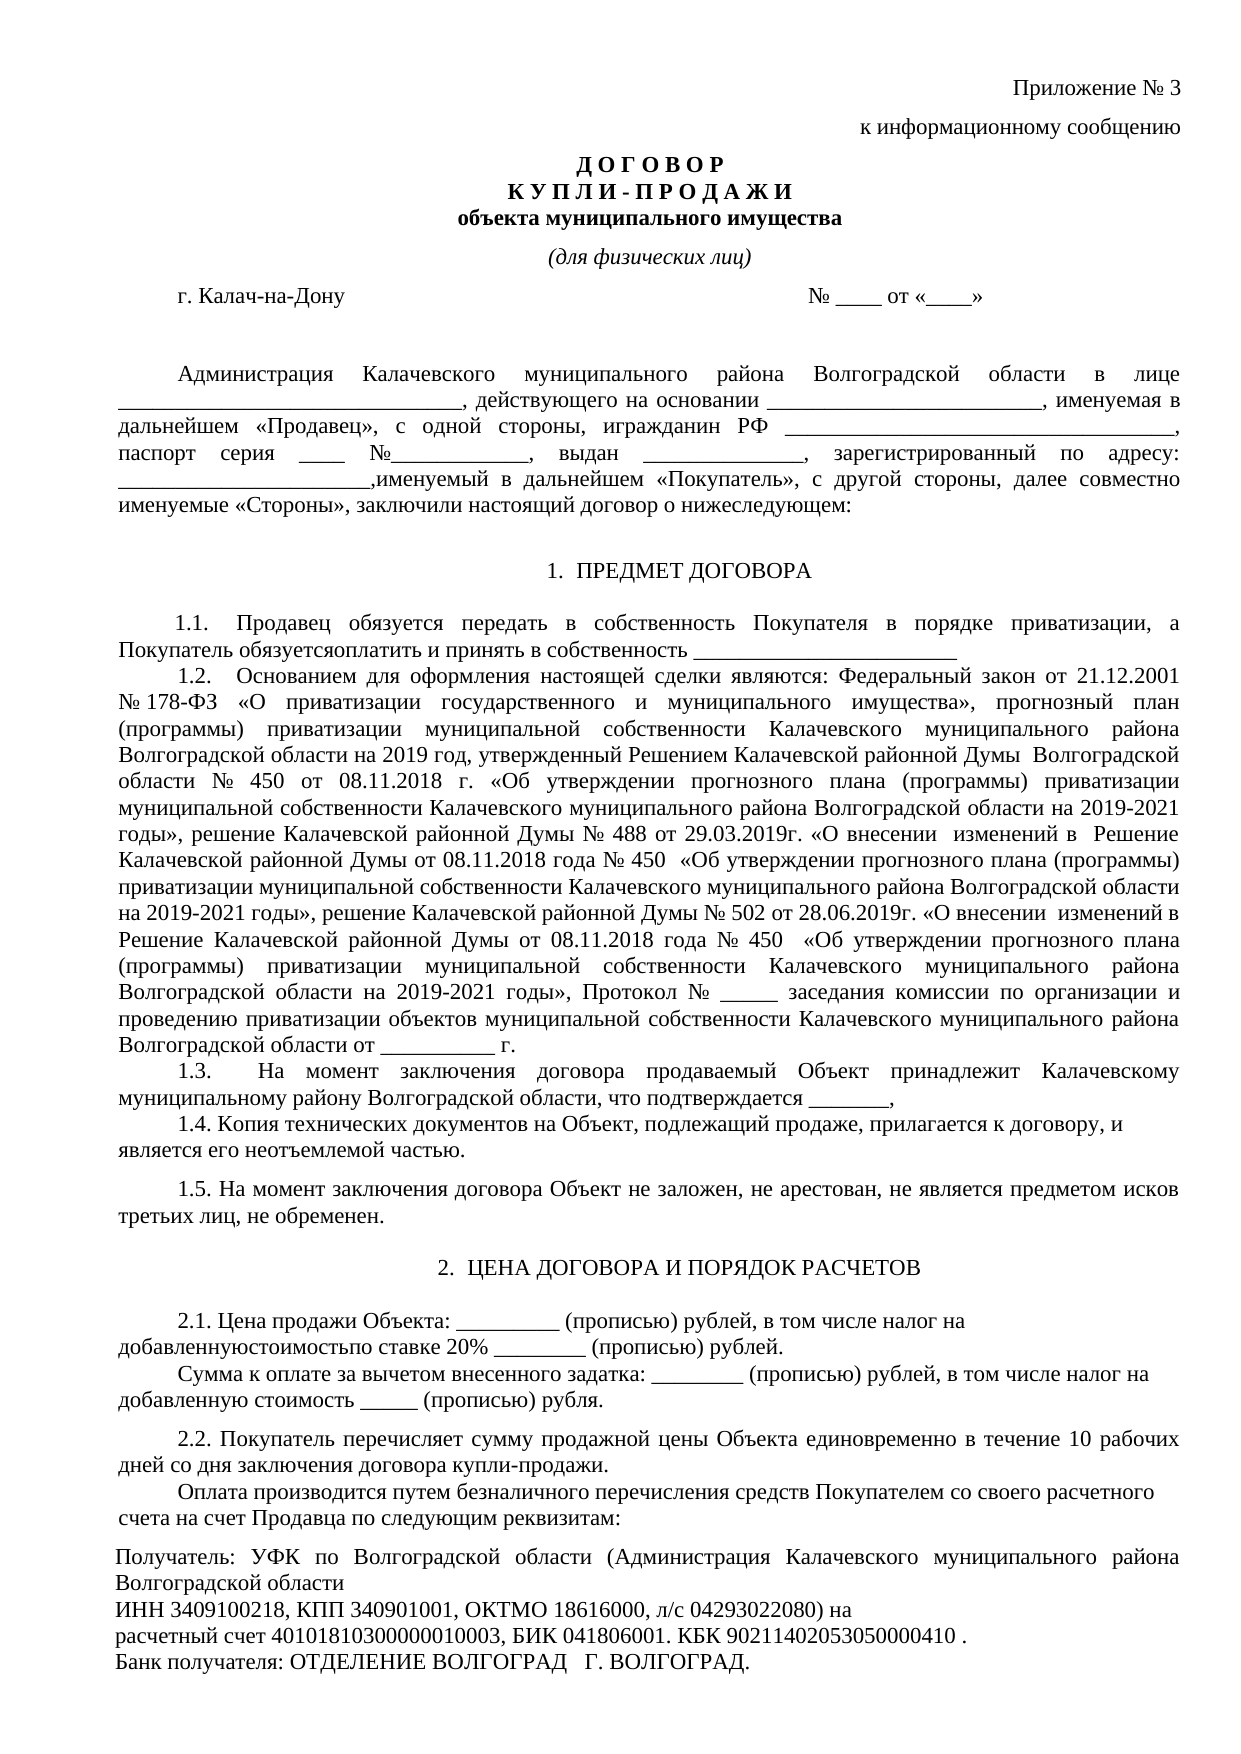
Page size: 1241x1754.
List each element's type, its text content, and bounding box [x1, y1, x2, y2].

text Банк получателя: ОТДЕЛЕНИЕ ВОЛГОГРАД Г. ВОЛГОГРАД. [115, 1648, 1181, 1675]
subtitle К У П Л И - П Р О Д А Ж И [118, 178, 1181, 204]
text объекта муниципального имущества [118, 204, 1181, 231]
text г. Калач-на-Дону № ____ от «____» [118, 282, 1181, 308]
text Оплата производится путем безналичного перечисления средств Покупателем со своего расчетного счета на счет Продавца по следующим реквизитам: [118, 1478, 1181, 1530]
text Сумма к оплате за вычетом внесенного задатка: ________ (прописью) рублей, в том числе налог на добавленную стоимость _____ (прописью) рубля. [118, 1360, 1181, 1412]
list На момент заключения договора продаваемый Объект принадлежит Калачевскому муниципальному району Волгоградской области, что подтверждается _______, [118, 1057, 1181, 1110]
text Администрация Калачевского муниципального района Волгоградской области в лице ______________________________, действующего на основании ________________________, именуемая в дальнейшем «Продавец», с одной стороны, игражданин РФ __________________________________, паспорт серия ____ №____________, выдан ______________, зарегистрированный по адресу: ______________________,именуемый в дальнейшем «Покупатель», с другой стороны, далее совместно именуемые «Стороны», заключили настоящий договор о нижеследующем: [118, 360, 1181, 518]
text ИНН 3409100218, КПП 340901001, ОКТМО 18616000, л/с 04293022080) на [115, 1596, 1181, 1622]
list ЦЕНА ДОГОВОРА И ПОРЯДОК РАСЧЕТОВ [118, 1254, 1181, 1281]
list Продавец обязуется передать в собственность Покупателя в порядке приватизации, а Покупатель обязуетсяоплатить и принять в собственность _______________________ [118, 609, 1181, 662]
text Приложение № 3 [177, 74, 1181, 100]
text 2.1. Цена продажи Объекта: _________ (прописью) рублей, в том числе налог на добавленнуюстоимостьпо ставке 20% ________ (прописью) рублей. [118, 1307, 1181, 1360]
text расчетный счет 40101810300000010003, БИК 041806001. КБК 90211402053050000410 . [115, 1622, 1181, 1648]
text Получатель: УФК по Волгоградской области (Администрация Калачевского муниципального района Волгоградской области [115, 1543, 1181, 1596]
text (для физических лиц) [118, 243, 1181, 269]
text 2.2. Покупатель перечисляет сумму продажной цены Объекта единовременно в течение 10 рабочих дней со дня заключения договора купли-продажи. [118, 1425, 1181, 1478]
list Основанием для оформления настоящей сделки являются: Федеральный закон от 21.12.2001 № 178-ФЗ «О приватизации государственного и муниципального имущества», прогнозный план (программы) приватизации муниципальной собственности Калачевского муниципального района Волгоградской области на 2019 год, утвержденный Решением Калачевской районной Думы Волгоградской области № 450 от 08.11.2018 г. «Об утверждении прогнозного плана (программы) приватизации муниципальной собственности Калачевского муниципального района Волгоградской области на 2019-2021 годы», решение Калачевской районной Думы № 488 от 29.03.2019г. «О внесении изменений в Решение Калачевской районной Думы от 08.11.2018 года № 450 «Об утверждении прогнозного плана (программы) приватизации муниципальной собственности Калачевского муниципального района Волгоградской области на 2019-2021 годы», решение Калачевской районной Думы № 502 от 28.06.2019г. «О внесении изменений в Решение Калачевской районной Думы от 08.11.2018 года № 450 «Об утверждении прогнозного плана (программы) приватизации муниципальной собственности Калачевского муниципального района Волгоградской области на 2019-2021 годы», Протокол № _____ заседания комиссии по организации и проведению приватизации объектов муниципальной собственности Калачевского муниципального района Волгоградской области от __________ г. [118, 662, 1181, 1057]
text 1.5. На момент заключения договора Объект не заложен, не арестован, не является предметом исков третьих лиц, не обременен. [118, 1175, 1181, 1228]
text 1.4. Копия технических документов на Объект, подлежащий продаже, прилагается к договору, и является его неотъемлемой частью. [118, 1110, 1181, 1163]
list ПРЕДМЕТ ДОГОВОРА [118, 557, 1181, 583]
text к информационному сообщению [177, 113, 1181, 139]
subtitle Д О Г О В О Р [118, 152, 1181, 178]
